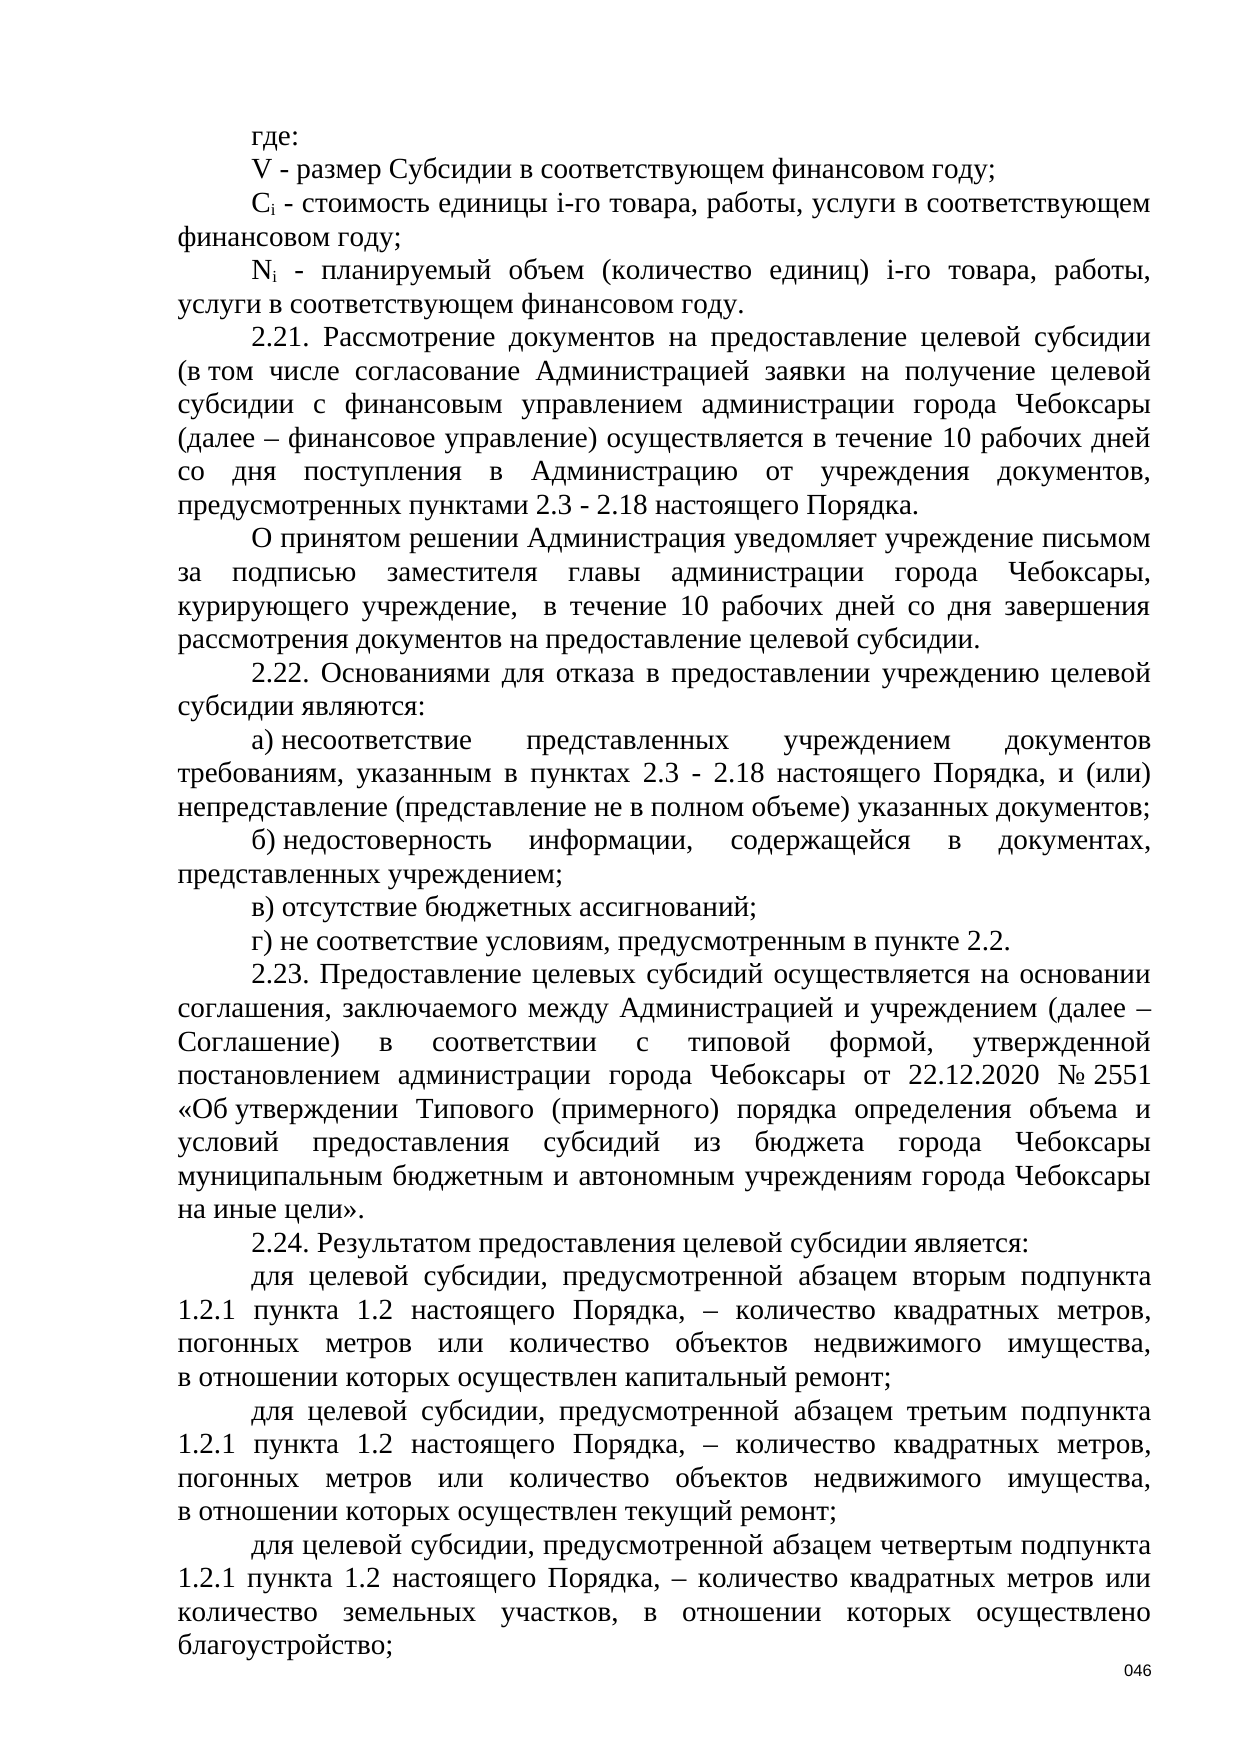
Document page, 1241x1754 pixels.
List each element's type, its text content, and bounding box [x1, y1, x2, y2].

text О принятом решении Администрация уведомляет учреждение письмом за подписью заместителя главы администрации города Чебоксары, курирующего учреждение, в течение 10 рабочих дней со дня завершения рассмотрения документов на предоставление целевой субсидии. [177, 521, 1152, 655]
text для целевой субсидии, предусмотренной абзацем третьим подпункта 1.2.1 пункта 1.2 настоящего Порядка, – количество квадратных метров, погонных метров или количество объектов недвижимого имущества, в отношении которых осуществлен текущий ремонт; [177, 1393, 1152, 1527]
text а) несоответствие представленных учреждением документов требованиям, указанным в пунктах 2.3 - 2.18 настоящего Порядка, и (или) непредставление (представление не в полном объеме) указанных документов; [177, 722, 1152, 822]
text V - размер Субсидии в соответствующем финансовом году; [177, 152, 1152, 185]
text для целевой субсидии, предусмотренной абзацем четвертым подпункта 1.2.1 пункта 1.2 настоящего Порядка, – количество квадратных метров или количество земельных участков, в отношении которых осуществлено благоустройство; [177, 1527, 1152, 1661]
text Сi - стоимость единицы i-го товара, работы, услуги в соответствующем финансовом году; [177, 185, 1152, 252]
text 2.21. Рассмотрение документов на предоставление целевой субсидии (в том числе согласование Администрацией заявки на получение целевой субсидии с финансовым управлением администрации города Чебоксары (далее – финансовое управление) осуществляется в течение 10 рабочих дней со дня поступления в Администрацию от учреждения документов, предусмотренных пунктами 2.3 - 2.18 настоящего Порядка. [177, 319, 1152, 521]
text Ni - планируемый объем (количество единиц) i-го товара, работы, услуги в соответствующем финансовом году. [177, 252, 1152, 319]
subtitle 2.23. Предоставление целевых субсидий осуществляется на основании соглашения, заключаемого между Администрацией и учреждением (далее – Соглашение) в соответствии с типовой формой, утвержденной постановлением администрации города Чебоксары от 22.12.2020 № 2551 «Об утверждении Типового (примерного) порядка определения объема и условий предоставления субсидий из бюджета города Чебоксары муниципальным бюджетным и автономным учреждениям города Чебоксары на иные цели». [177, 957, 1152, 1225]
text 2.24. Результатом предоставления целевой субсидии является: [177, 1225, 1152, 1258]
text 2.22. Основаниями для отказа в предоставлении учреждению целевой субсидии являются: [177, 655, 1152, 722]
text в) отсутствие бюджетных ассигнований; [177, 889, 1152, 923]
text для целевой субсидии, предусмотренной абзацем вторым подпункта 1.2.1 пункта 1.2 настоящего Порядка, – количество квадратных метров, погонных метров или количество объектов недвижимого имущества, в отношении которых осуществлен капитальный ремонт; [177, 1258, 1152, 1393]
text б) недостоверность информации, содержащейся в документах, представленных учреждением; [177, 822, 1152, 889]
text где: [177, 118, 1152, 152]
text г) не соответствие условиям, предусмотренным в пункте 2.2. [177, 923, 1152, 957]
